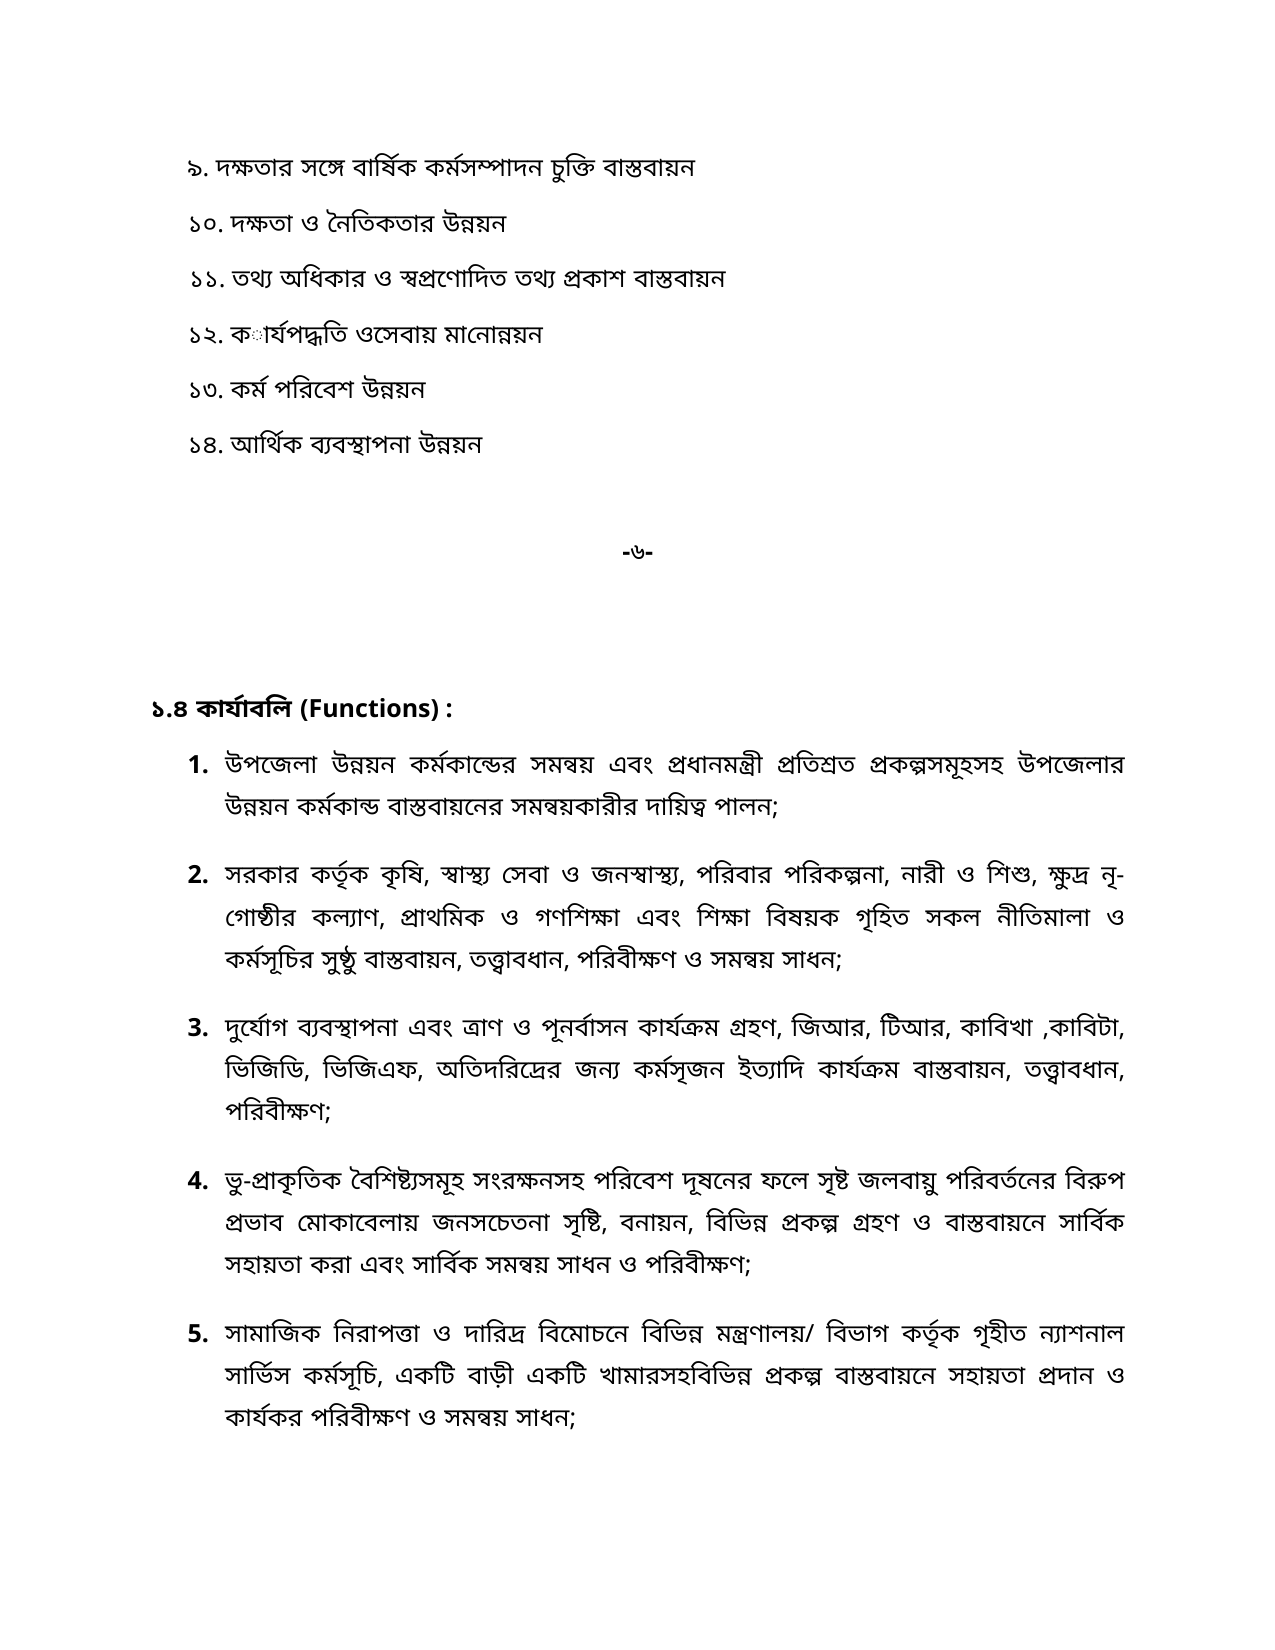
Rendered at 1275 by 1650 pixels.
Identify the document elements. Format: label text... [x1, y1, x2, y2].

text ৯. দক্ষতার সঙ্গে বার্ষিক কর্মসম্পাদন চুক্তি বাস্তবায়ন [187, 150, 1125, 187]
text -৬- [150, 533, 1125, 571]
list সরকার কর্তৃক কৃষি, স্বাস্থ্য সেবা ও জনস্বাস্থ্য, পরিবার পরিকল্পনা, নারী ও শিশু, ক্ষুদ্র নৃ-গোষ্ঠীর কল্যাণ, প্রাথমিক ও গণশিক্ষা এবং শিক্ষা বিষয়ক গৃহিত সকল নীতিমালা ও কর্মসূচির সুষ্ঠু বাস্তবায়ন, তত্ত্বাবধান, পরিবীক্ষণ ও সমন্বয় সাধন; [187, 857, 1125, 978]
list দুর্যোগ ব্যবস্থাপনা এবং ত্রাণ ও পূনর্বাসন কার্যক্রম গ্রহণ, জিআর, টিআর, কাবিখা ,কাবিটা, ভিজিডি, ভিজিএফ, অতিদরিদ্রের জন্য কর্মসৃজন ইত্যাদি কার্যক্রম বাস্তবায়ন, তত্ত্বাবধান, পরিবীক্ষণ; [187, 1010, 1125, 1131]
text ১৩. কর্ম পরিবেশ উন্নয়ন [187, 372, 1125, 409]
text ১.৪ কার্যাবলি (Functions) : [150, 691, 1125, 728]
list সামাজিক নিরাপত্তা ও দারিদ্র বিমোচনে বিভিন্ন মন্ত্রণালয়/ বিভাগ কর্তৃক গৃহীত ন্যাশনাল সার্ভিস কর্মসূচি, একটি বাড়ী একটি খামারসহবিভিন্ন প্রকল্প বাস্তবায়নে সহায়তা প্রদান ও কার্যকর পরিবীক্ষণ ও সমন্বয় সাধন; [187, 1315, 1125, 1436]
list ভু-প্রাকৃতিক বৈশিষ্ট্যসমূহ সংরক্ষনসহ পরিবেশ দূষনের ফলে সৃষ্ট জলবায়ু পরিবর্তনের বিরুপ প্রভাব মোকাবেলায় জনসচেতনা সৃষ্টি, বনায়ন, বিভিন্ন প্রকল্প গ্রহণ ও বাস্তবায়নে সার্বিক সহায়তা করা এবং সার্বিক সমন্বয় সাধন ও পরিবীক্ষণ; [187, 1162, 1125, 1284]
list উপজেলা উন্নয়ন কর্মকান্ডের সমন্বয় এবং প্রধানমন্ত্রী প্রতিশ্রত প্রকল্পসমূহসহ উপজেলার উন্নয়ন কর্মকান্ড বাস্তবায়নের সমন্বয়কারীর দায়িত্ব পালন; [187, 746, 1125, 826]
text ১২. কার্যপদ্ধতি ওসেবায় মানোন্নয়ন [187, 316, 1125, 353]
text ১০. দক্ষতা ও নৈতিকতার উন্নয়ন [150, 205, 1125, 242]
text ১১. তথ্য অধিকার ও স্বপ্রণোদিত তথ্য প্রকাশ বাস্তবায়ন [150, 261, 1125, 298]
text ১৪. আর্থিক ব্যবস্থাপনা উন্নয়ন [187, 427, 1125, 464]
